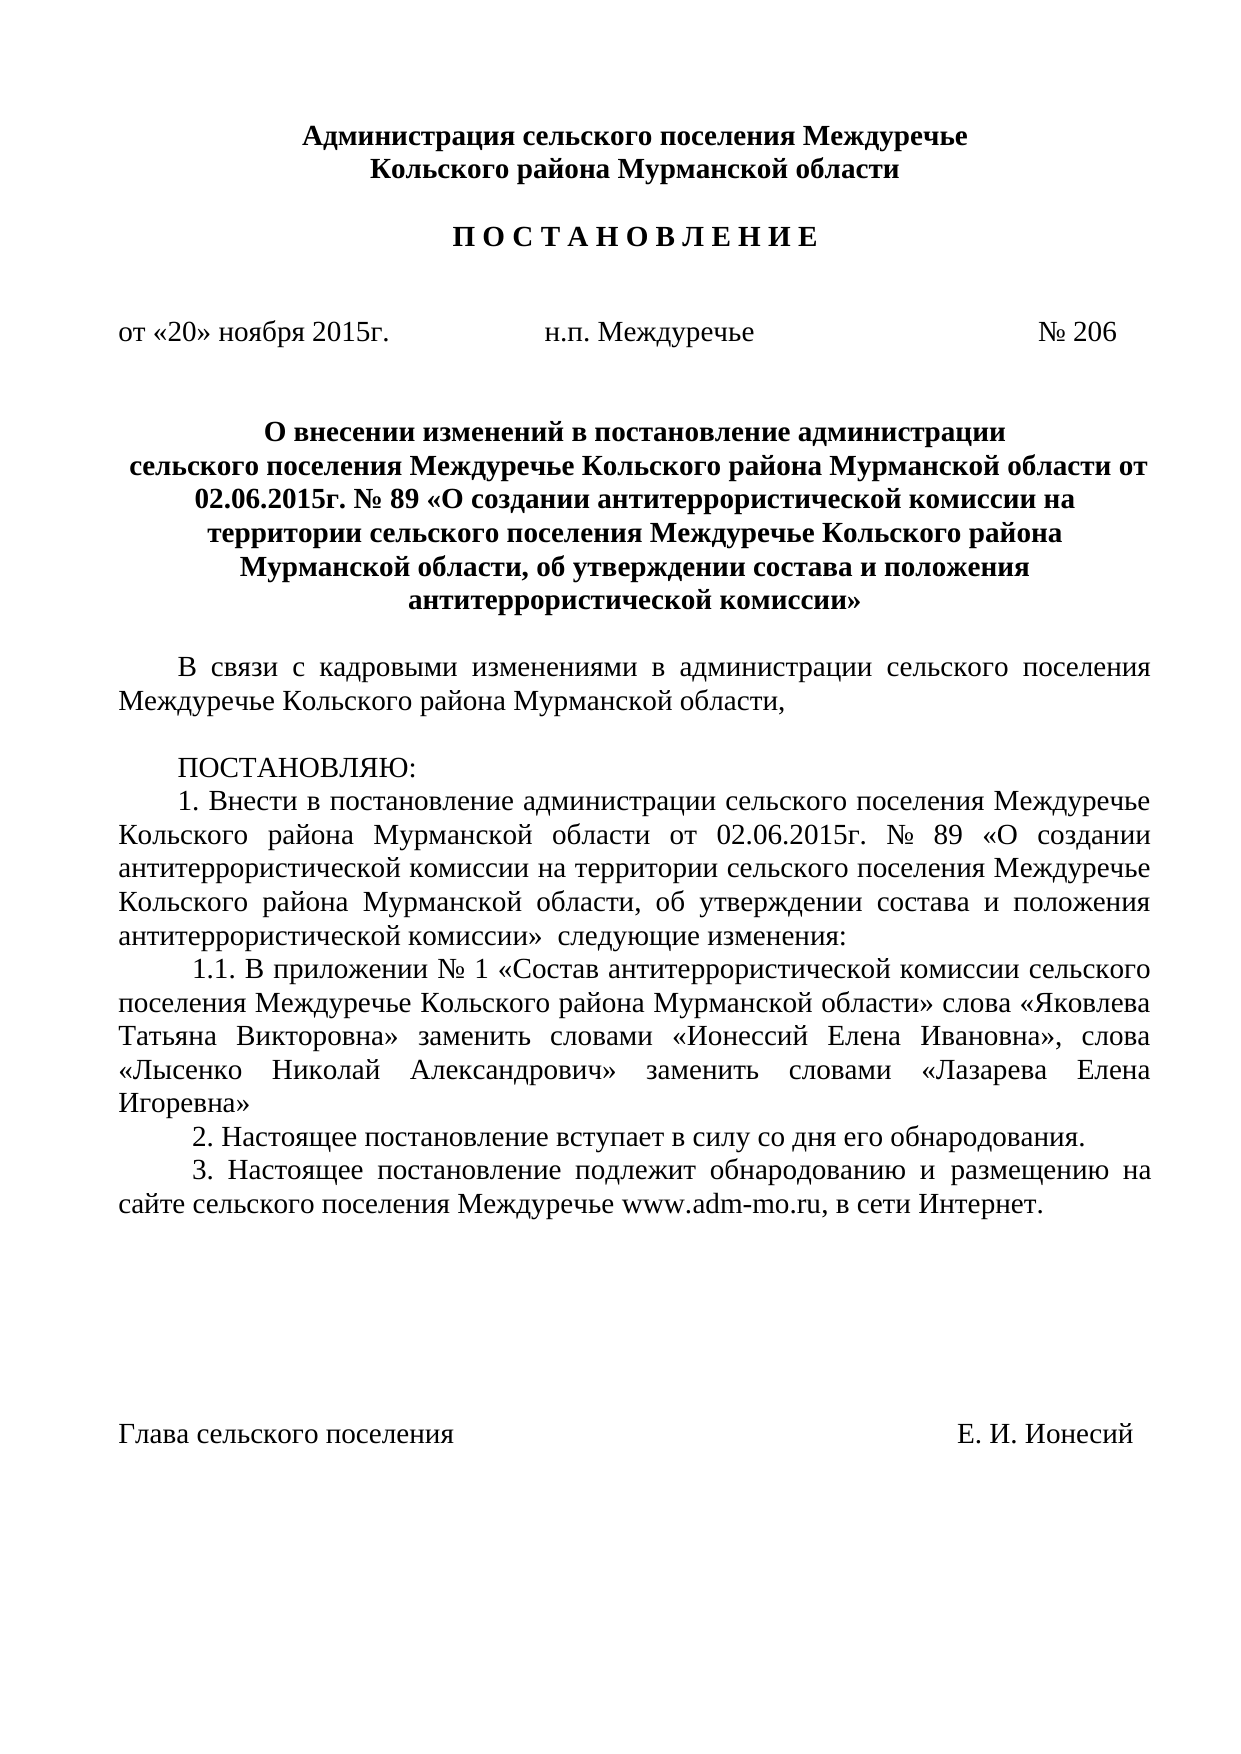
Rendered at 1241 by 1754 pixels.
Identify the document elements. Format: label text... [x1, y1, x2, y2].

text 2. Настоящее постановление вступает в силу со дня его обнародования. [118, 1119, 1152, 1152]
text Кольского района Мурманской области [118, 152, 1152, 185]
text 1. Внести в постановление администрации сельского поселения Междуречье Кольского района Мурманской области от 02.06.2015г. № 89 «О создании антитеррористической комиссии на территории сельского поселения Междуречье Кольского района Мурманской области, об утверждении состава и положения антитеррористической комиссии» следующие изменения: [118, 783, 1152, 951]
text Администрация сельского поселения Междуречье [118, 118, 1152, 152]
text 1.1. В приложении № 1 «Состав антитеррористической комиссии сельского поселения Междуречье Кольского района Мурманской области» слова «Яковлева Татьяна Викторовна» заменить словами «Ионессий Елена Ивановна», слова «Лысенко Николай Александрович» заменить словами «Лазарева Елена Игоревна» [118, 951, 1152, 1119]
text 3. Настоящее постановление подлежит обнародованию и размещению на сайте сельского поселения Междуречье www.adm-mo.ru, в сети Интернет. [118, 1152, 1152, 1219]
text ПОСТАНОВЛЯЮ: [118, 750, 1152, 783]
text В связи с кадровыми изменениями в администрации сельского поселения Междуречье Кольского района Мурманской области, [118, 649, 1152, 716]
text антитеррористической комиссии» [118, 582, 1152, 616]
text Глава сельского поселения Е. И. Ионесий [118, 1416, 1152, 1450]
text О внесении изменений в постановление администрации [118, 414, 1152, 448]
text от «20» ноября 2015г. н.п. Междуречье № 206 [118, 314, 1152, 347]
text сельского поселения Междуречье Кольского района Мурманской области от 02.06.2015г. № 89 «О создании антитеррористической комиссии на территории сельского поселения Междуречье Кольского района Мурманской области, об утверждении состава и положения [118, 448, 1152, 582]
text П О С Т А Н О В Л Е Н И Е [118, 219, 1152, 252]
